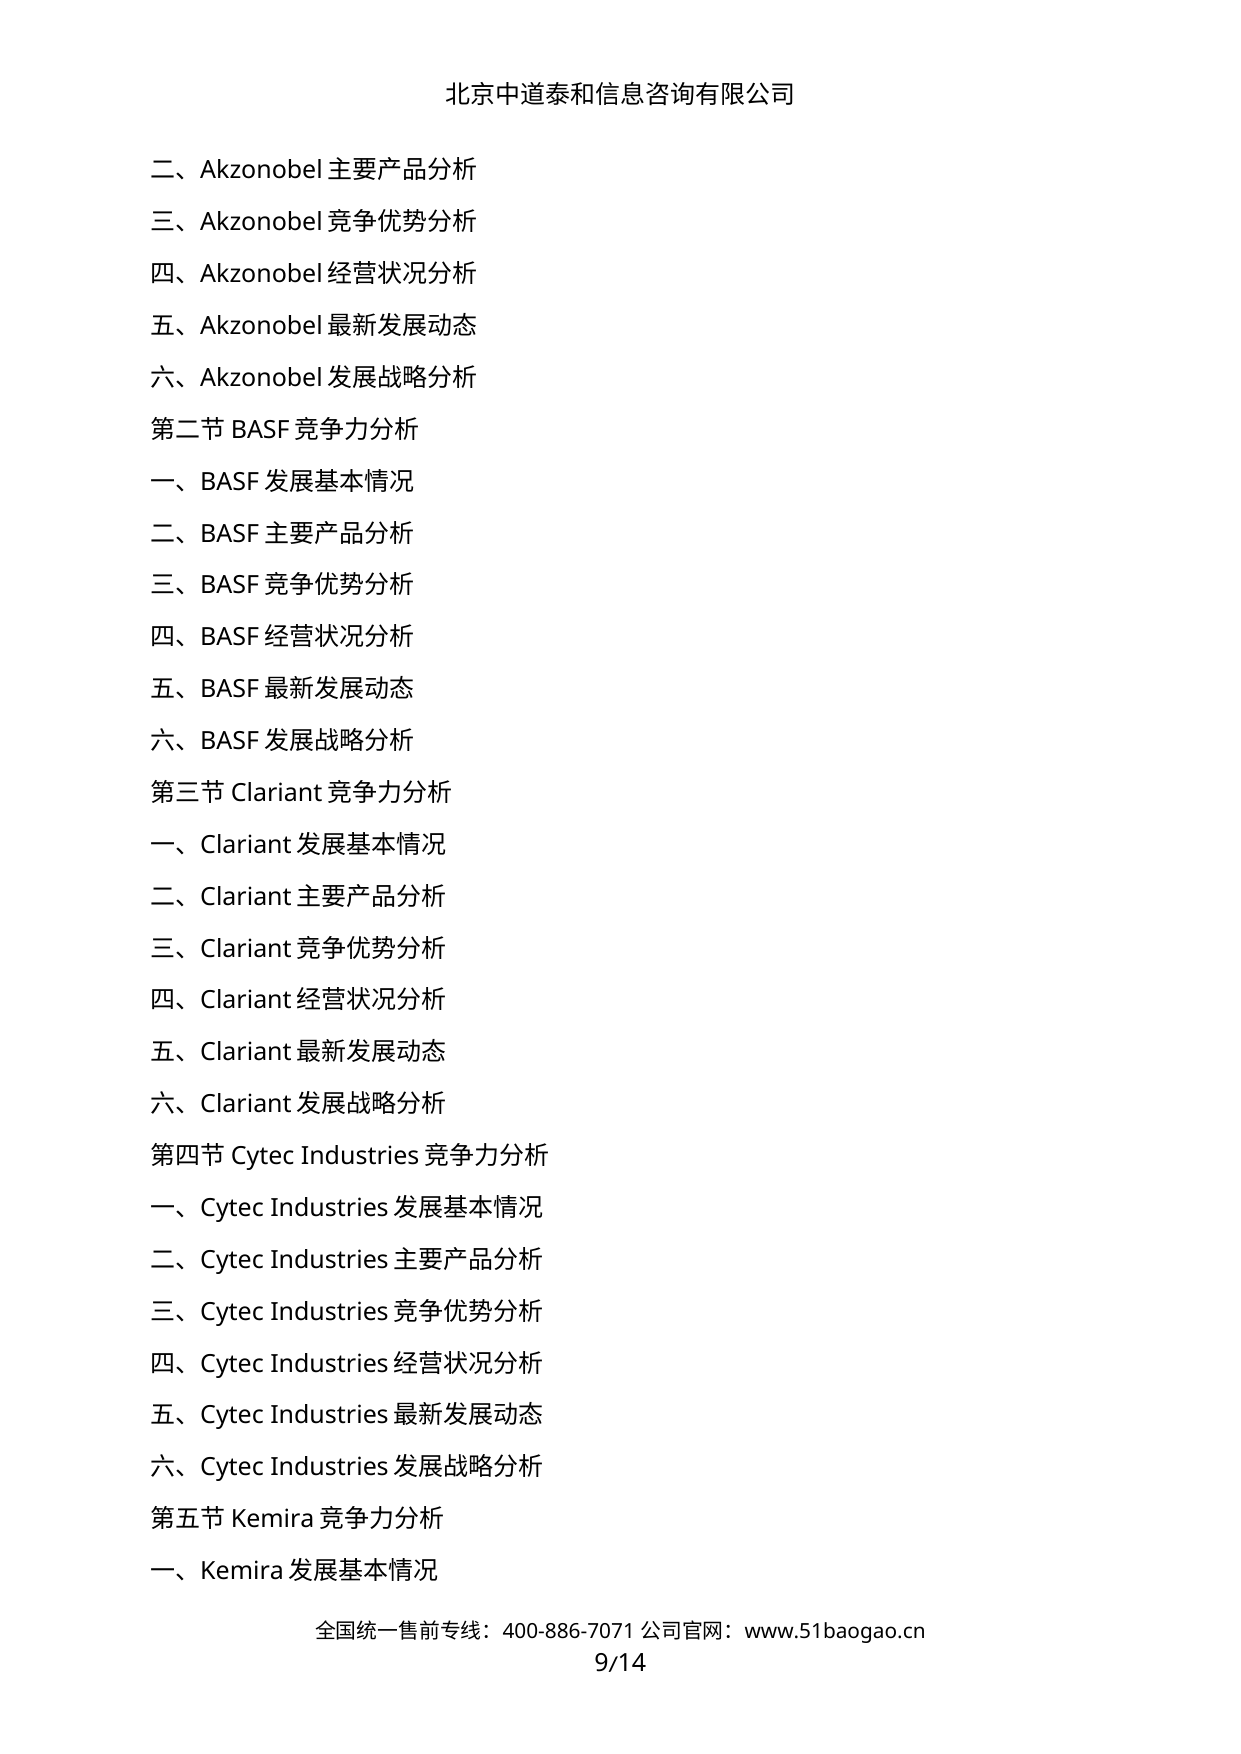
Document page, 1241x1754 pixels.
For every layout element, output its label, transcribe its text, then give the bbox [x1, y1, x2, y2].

text 二、BASF主要产品分析 [150, 513, 1090, 549]
text 二、Cytec Industries主要产品分析 [150, 1239, 1090, 1276]
text 三、Cytec Industries竞争优势分析 [150, 1291, 1090, 1327]
text 一、Kemira发展基本情况 [150, 1551, 1090, 1587]
text 二、Clariant主要产品分析 [150, 876, 1090, 912]
text 第三节 Clariant竞争力分析 [150, 772, 1090, 809]
text 二、Akzonobel主要产品分析 [150, 150, 1090, 186]
text 三、Akzonobel竞争优势分析 [150, 202, 1090, 238]
text 四、Akzonobel经营状况分析 [150, 254, 1090, 290]
text 五、Akzonobel最新发展动态 [150, 306, 1090, 342]
text 六、Clariant发展战略分析 [150, 1084, 1090, 1120]
text 一、BASF发展基本情况 [150, 461, 1090, 497]
text 第四节 Cytec Industries竞争力分析 [150, 1136, 1090, 1172]
text 五、Cytec Industries最新发展动态 [150, 1395, 1090, 1431]
text 六、Cytec Industries发展战略分析 [150, 1447, 1090, 1483]
text 三、Clariant竞争优势分析 [150, 928, 1090, 964]
text 第五节 Kemira竞争力分析 [150, 1499, 1090, 1535]
text 六、BASF发展战略分析 [150, 721, 1090, 757]
text 四、BASF经营状况分析 [150, 617, 1090, 653]
text 四、Cytec Industries经营状况分析 [150, 1343, 1090, 1379]
text 六、Akzonobel发展战略分析 [150, 357, 1090, 394]
text 五、BASF最新发展动态 [150, 669, 1090, 705]
text 第二节 BASF竞争力分析 [150, 409, 1090, 446]
text 三、BASF竞争优势分析 [150, 565, 1090, 601]
text 五、Clariant最新发展动态 [150, 1032, 1090, 1068]
text 一、Cytec Industries发展基本情况 [150, 1187, 1090, 1224]
text 一、Clariant发展基本情况 [150, 824, 1090, 861]
text 四、Clariant经营状况分析 [150, 980, 1090, 1016]
